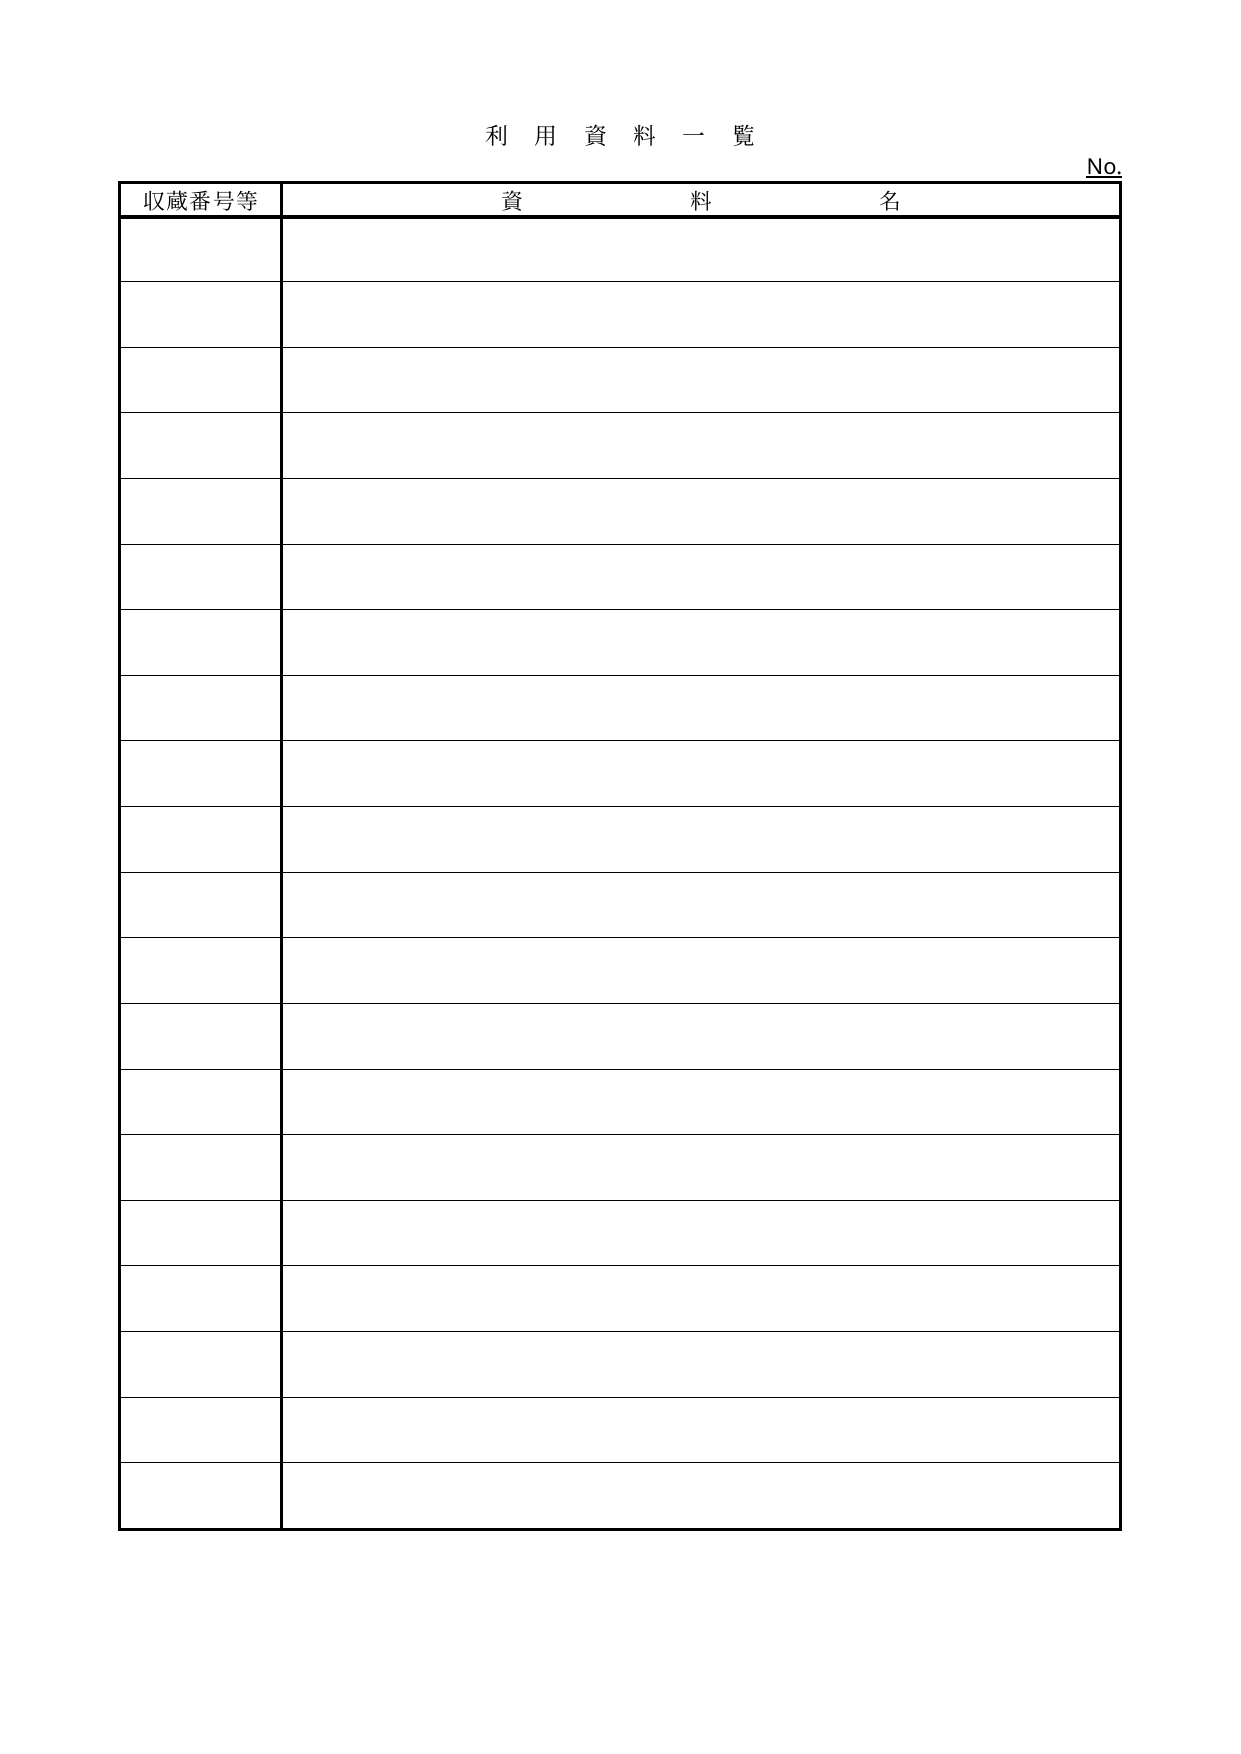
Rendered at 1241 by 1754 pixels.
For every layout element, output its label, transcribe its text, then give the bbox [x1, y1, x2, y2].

table_cell [283, 1135, 1119, 1200]
table_cell [121, 413, 280, 478]
table_cell [283, 413, 1119, 478]
table_cell [121, 1463, 280, 1528]
table_cell [283, 1004, 1119, 1068]
table_cell [283, 741, 1119, 806]
table_cell [283, 873, 1119, 937]
table_cell [121, 545, 280, 609]
table_cell [283, 610, 1119, 675]
table_cell [121, 1135, 280, 1200]
table_cell [121, 348, 280, 412]
table_cell [283, 1463, 1119, 1528]
table_cell [283, 1266, 1119, 1331]
table_cell [121, 1266, 280, 1331]
text 利 用 資 料 一 覧 [118, 118, 1122, 151]
table_cell [121, 479, 280, 543]
table_cell [121, 1398, 280, 1462]
table_cell [283, 479, 1119, 543]
table_cell [121, 219, 280, 281]
table_cell [283, 807, 1119, 872]
table_cell [283, 1201, 1119, 1265]
table_cell [121, 741, 280, 806]
table_cell [121, 1004, 280, 1068]
table_cell [121, 1332, 280, 1397]
table_cell [283, 545, 1119, 609]
table_cell [121, 938, 280, 1003]
table_cell [283, 676, 1119, 740]
table_cell [121, 676, 280, 740]
table_cell [283, 348, 1119, 412]
table_cell [121, 873, 280, 937]
table_cell [283, 1332, 1119, 1397]
table_cell [283, 938, 1119, 1003]
table_cell [121, 807, 280, 872]
text No. [118, 151, 1122, 181]
table_cell [121, 1070, 280, 1134]
table_cell [121, 282, 280, 347]
table_header 収蔵番号等 [121, 184, 280, 215]
table_cell [121, 610, 280, 675]
table_cell [283, 219, 1119, 281]
table_cell [283, 1070, 1119, 1134]
table_cell [283, 282, 1119, 347]
table_cell [121, 1201, 280, 1265]
table_header 資 料 名 [283, 184, 1119, 215]
table_cell [283, 1398, 1119, 1462]
